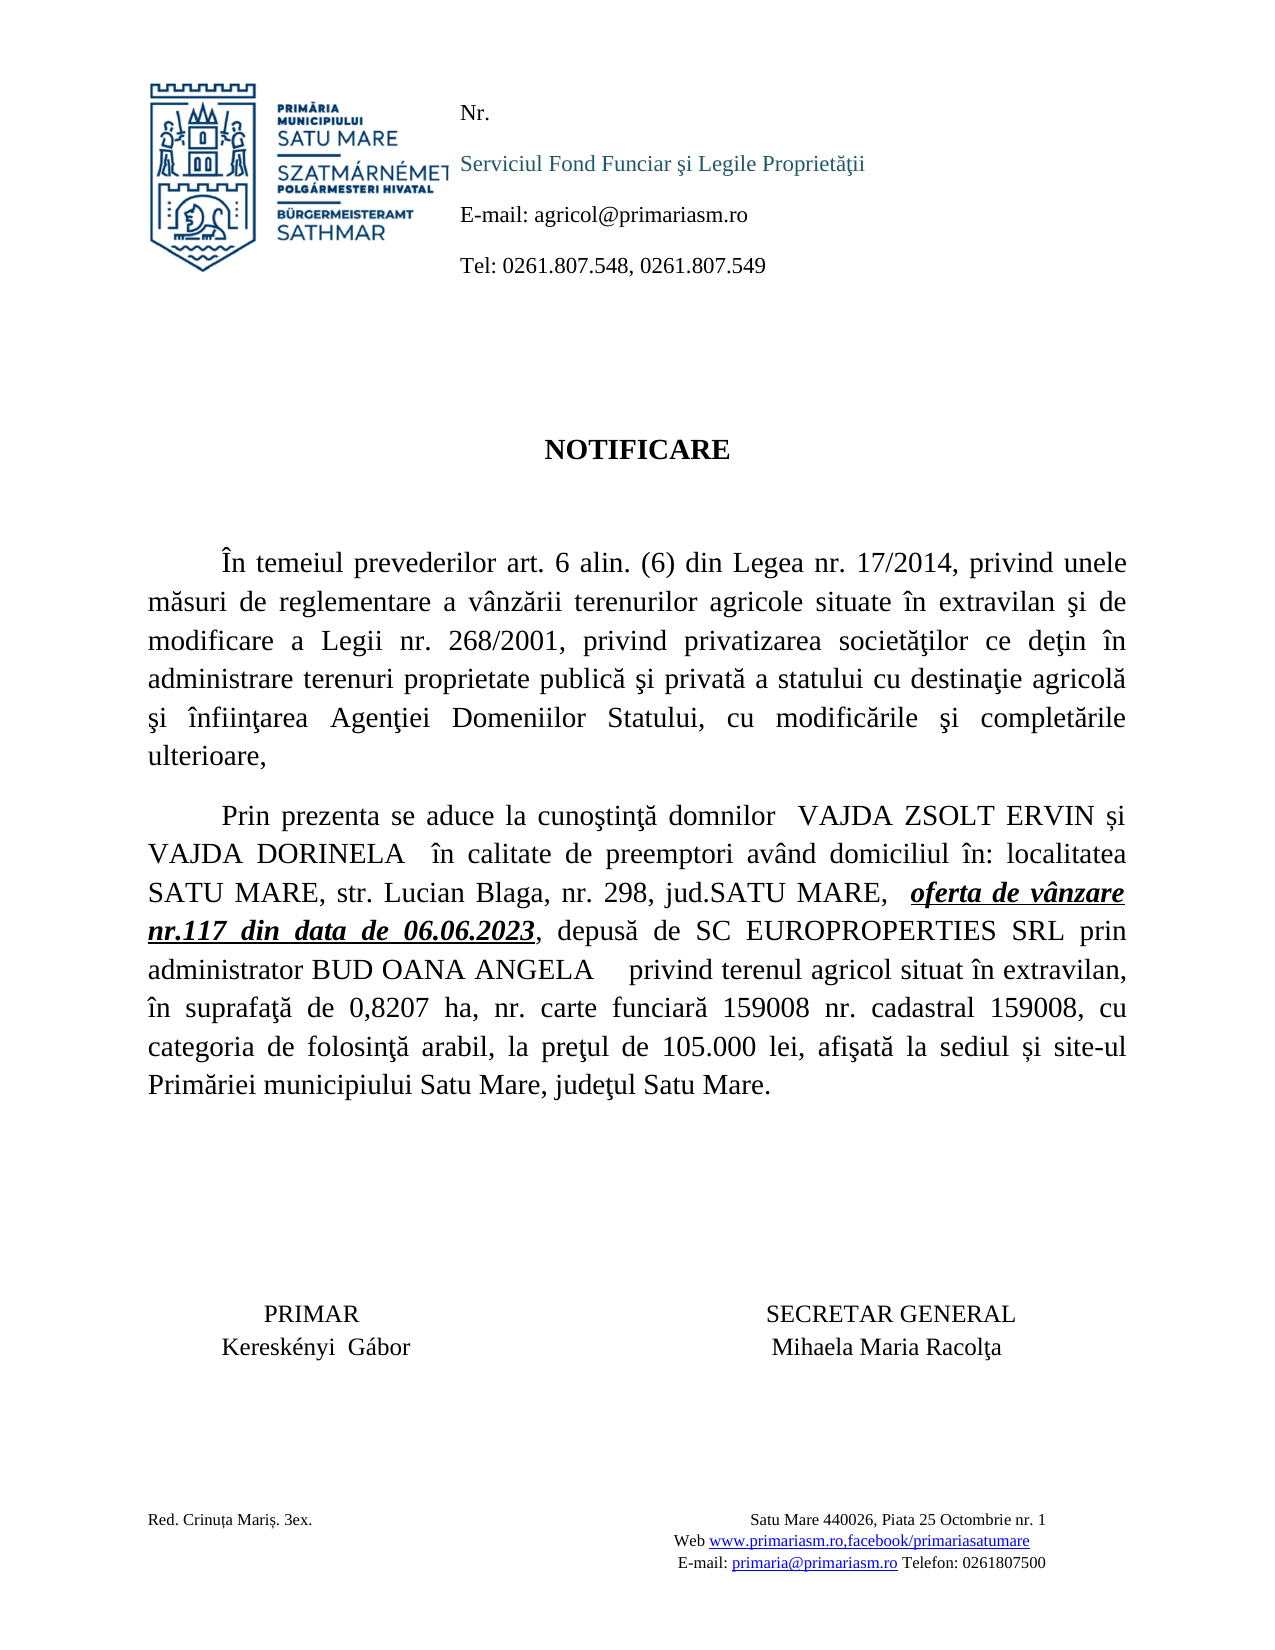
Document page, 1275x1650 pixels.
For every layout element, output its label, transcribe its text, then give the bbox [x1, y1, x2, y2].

picture [140, 73, 449, 284]
text PRIMAR SECRETAR GENERAL [148, 1299, 1127, 1328]
text În temeiul prevederilor <LLNK 12014 17 12 242 6 38>art. 6 alin. (6) din Legea nr. 17/2014, privind unele măsuri de reglementare a vânzării terenurilor agricole situate în extravilan şi de modificare a <LLNK 12001 268 12 2I1 0 18>Legii nr. 268/2001, privind privatizarea societăţilor ce deţin în administrare terenuri proprietate publică şi privată a statului cu destinaţie agricolă şi înfiinţarea Agenţiei Domeniilor Statului, cu modificările şi completările ulterioare, [148, 546, 1127, 772]
text Kereskényi Gábor Mihaela Maria Racolţa [148, 1332, 1127, 1361]
text NOTIFICARE [148, 432, 1127, 466]
text Prin prezenta se aduce la cunoştinţă domnilor VAJDA ZSOLT ERVIN și VAJDA DORINELA în calitate de preemptori având domiciliul în: localitatea SATU MARE, str. Lucian Blaga, nr. 298, jud.SATU MARE, oferta de vânzare nr.117 din data de 06.06.2023, depusă de SC EUROPROPERTIES SRL prin administrator BUD OANA ANGELA privind terenul agricol situat în extravilan, în suprafaţă de 0,8207 ha, nr. carte funciară 159008 nr. cadastral 159008, cu categoria de folosinţă arabil, la preţul de 105.000 lei, afişată la sediul și site-ul Primăriei municipiului Satu Mare, judeţul Satu Mare. [148, 798, 1127, 1101]
